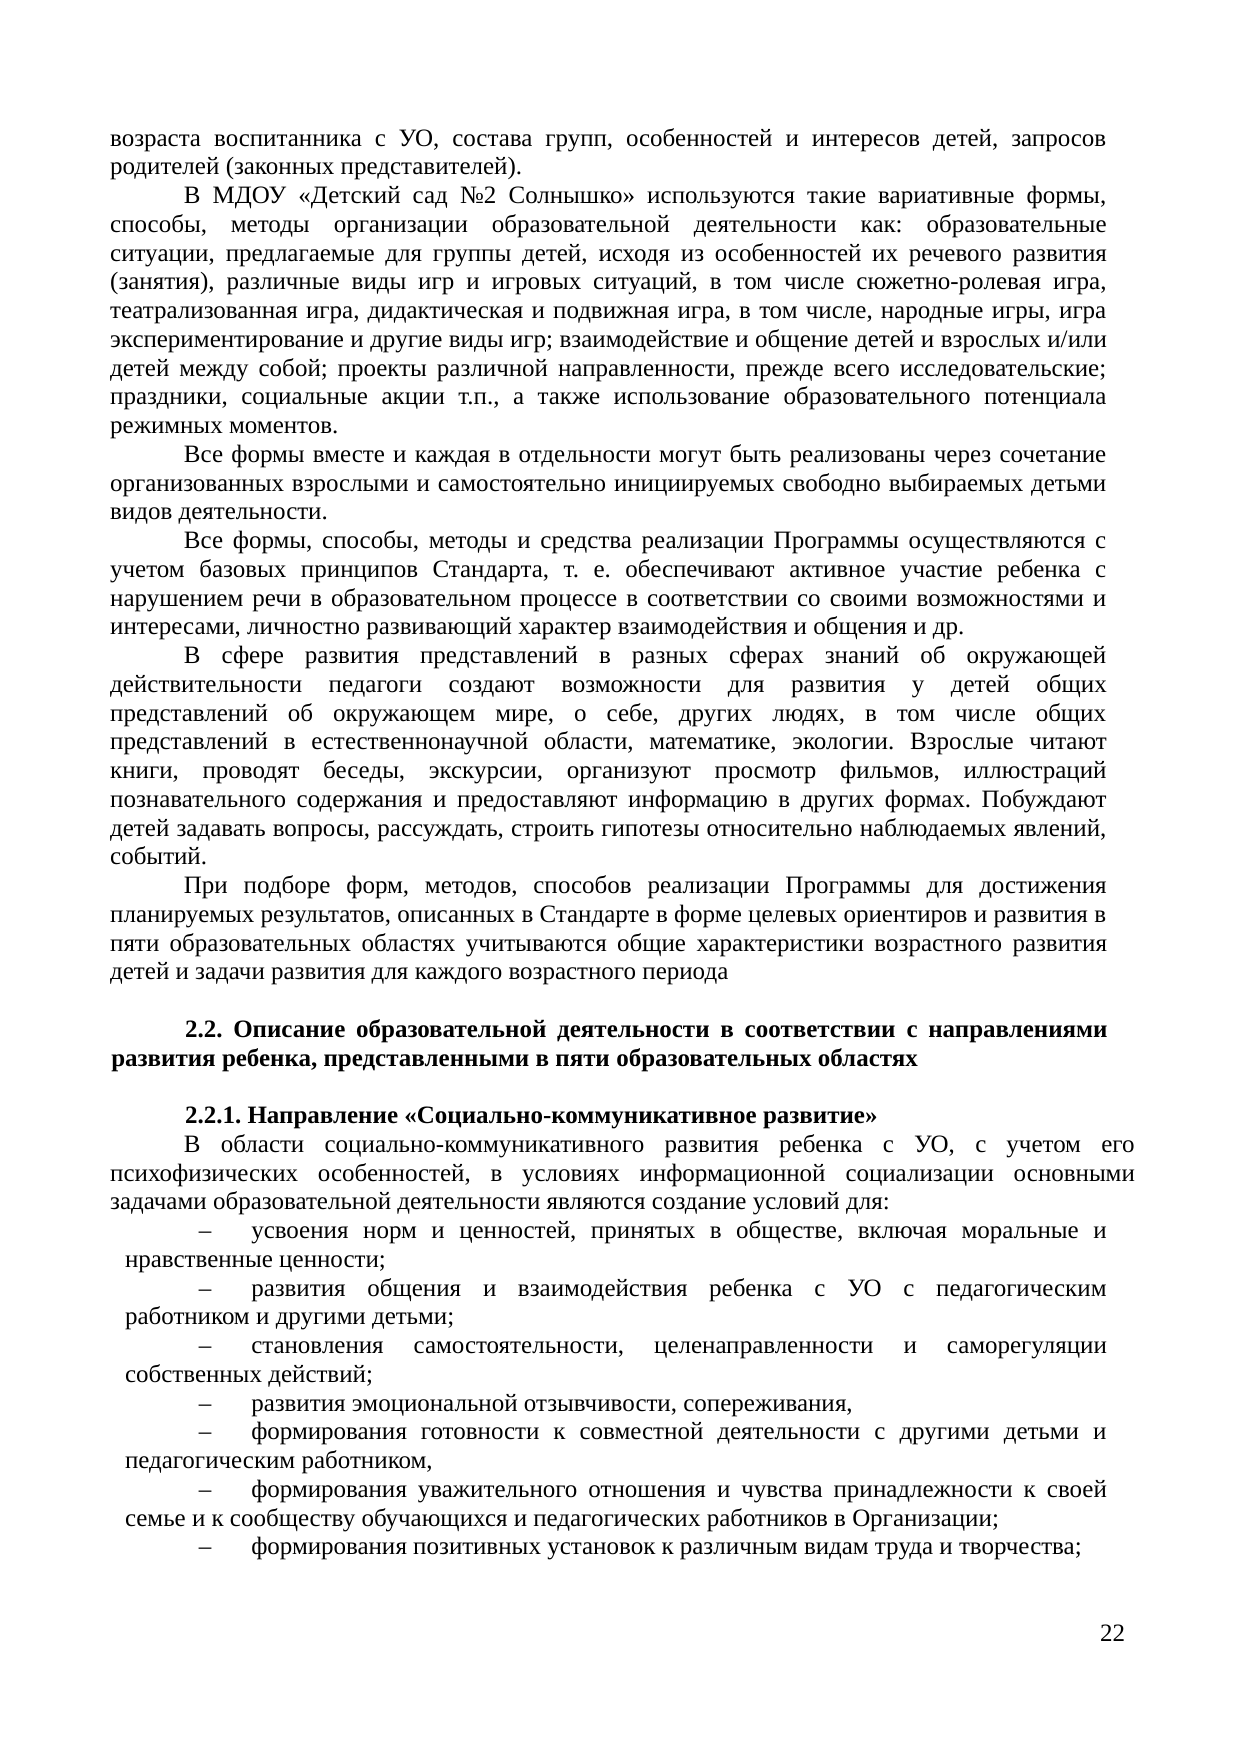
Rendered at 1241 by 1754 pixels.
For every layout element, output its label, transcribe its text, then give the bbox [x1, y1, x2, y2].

text 2.2. Описание образовательной деятельности в соответствии с направлениями развития ребенка, представленными в пяти образовательных областях [111, 1014, 1108, 1071]
text 2.2.1. Направление «Социально-коммуникативное развитие» [111, 1100, 1108, 1129]
text В области социально-коммуникативного развития ребенка с УО, с учетом его психофизических особенностей, в условиях информационной социализации основными задачами образовательной деятельности являются создание условий для: [110, 1129, 1136, 1215]
text Все формы, способы, методы и средства реализации Программы осуществляются с учетом базовых принципов Стандарта, т. е. обеспечивают активное участие ребенка с нарушением речи в образовательном процессе в соответствии со своими возможностями и интересами, личностно развивающий характер взаимодействия и общения и др. [110, 525, 1107, 640]
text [110, 123, 1107, 180]
text В сфере развития представлений в разных сферах знаний об окружающей действительности педагоги создают возможности для развития у детей общих представлений об окружающем мире, о себе, других людях, в том числе общих представлений в естественнонаучной области, математике, экологии. Взрослые читают книги, проводят беседы, экскурсии, организуют просмотр фильмов, иллюстраций познавательного содержания и предоставляют информацию в других формах. Побуждают детей задавать вопросы, рассуждать, строить гипотезы относительно наблюдаемых явлений, событий. [110, 640, 1107, 870]
list формирования готовности к совместной деятельности с другими детьми и педагогическим работником, [125, 1416, 1107, 1474]
list формирования уважительного отношения и чувства принадлежности к своей семье и к сообществу обучающихся и педагогических работников в Организации; [125, 1474, 1107, 1531]
text При подборе форм, методов, способов реализации Программы для достижения планируемых результатов, описанных в Стандарте в форме целевых ориентиров и развития в пяти образовательных областях учитываются общие характеристики возрастного развития детей и задачи развития для каждого возрастного периода [110, 870, 1107, 985]
list развития общения и взаимодействия ребенка с УО с педагогическим работником и другими детьми; [125, 1273, 1107, 1330]
list развития эмоциональной отзывчивости, сопереживания, [125, 1388, 1107, 1416]
text Все формы вместе и каждая в отдельности могут быть реализованы через сочетание организованных взрослыми и самостоятельно инициируемых свободно выбираемых детьми видов деятельности. [110, 439, 1107, 525]
list становления самостоятельности, целенаправленности и саморегуляции собственных действий; [125, 1330, 1107, 1388]
list формирования позитивных установок к различным видам труда и творчества; [125, 1531, 1107, 1560]
list усвоения норм и ценностей, принятых в обществе, включая моральные и нравственные ценности; [125, 1215, 1107, 1273]
text В МДОУ «Детский сад №2 Солнышко» используются такие вариативные формы, способы, методы организации образовательной деятельности как: образовательные ситуации, предлагаемые для группы детей, исходя из особенностей их речевого развития (занятия), различные виды игр и игровых ситуаций, в том числе сюжетно-ролевая игра, театрализованная игра, дидактическая и подвижная игра, в том числе, народные игры, игра экспериментирование и другие виды игр; взаимодействие и общение детей и взрослых и/или детей между собой; проекты различной направленности, прежде всего исследовательские; праздники, социальные акции т.п., а также использование образовательного потенциала режимных моментов. [110, 180, 1107, 439]
